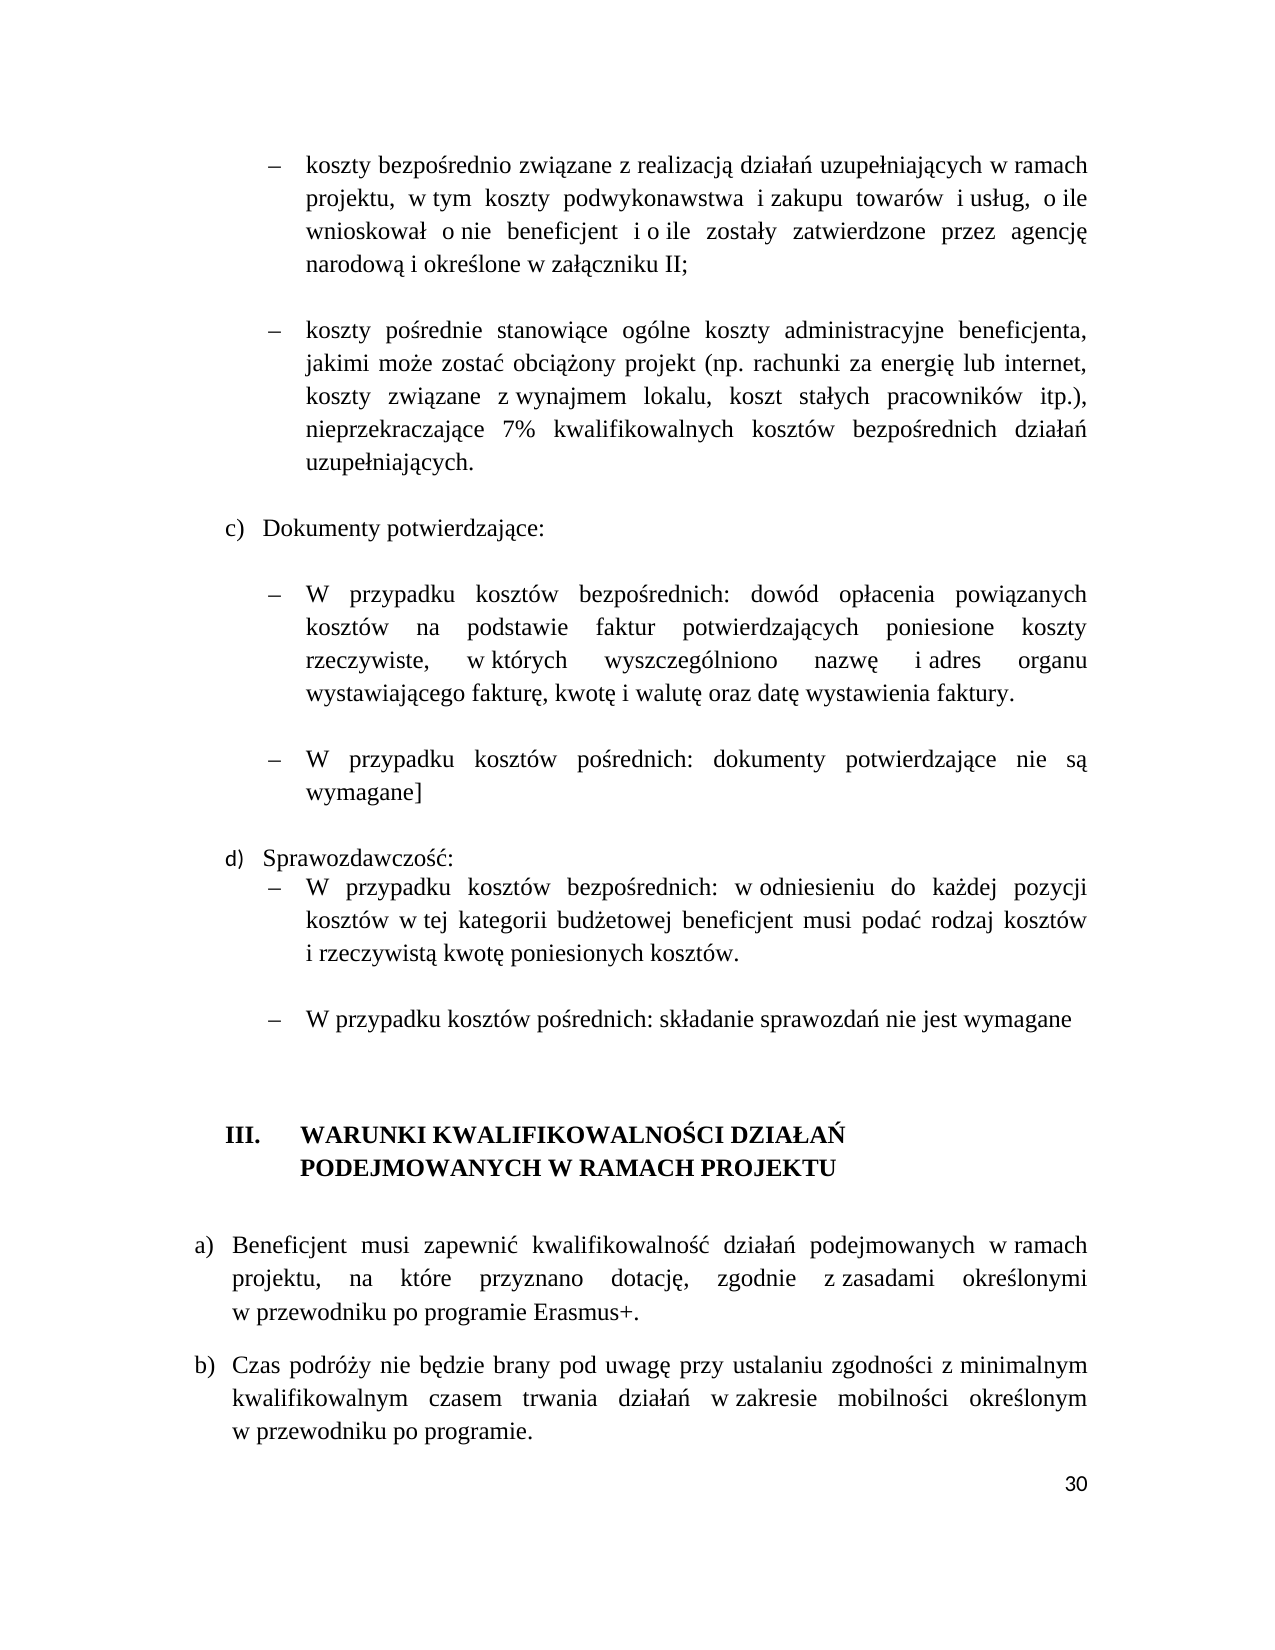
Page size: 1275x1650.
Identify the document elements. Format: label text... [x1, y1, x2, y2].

subtitle WARUNKI KWALIFIKOWALNOŚCI DZIAŁAŃ PODEJMOWANYCH W RAMACH PROJEKTU [225, 1120, 1087, 1182]
list Beneficjent musi zapewnić kwalifikowalność działań podejmowanych w ramach projektu, na które przyznano dotację, zgodnie z zasadami określonymi w przewodniku po programie Erasmus+. [194, 1231, 1087, 1325]
list Dokumenty potwierdzające: [225, 513, 1087, 542]
list W przypadku kosztów bezpośrednich: w odniesieniu do każdej pozycji kosztów w tej kategorii budżetowej beneficjent musi podać rodzaj kosztów i rzeczywistą kwotę poniesionych kosztów. [268, 872, 1087, 966]
list koszty bezpośrednio związane z realizacją działań uzupełniających w ramach projektu, w tym koszty podwykonawstwa i zakupu towarów i usług, o ile wnioskował o nie beneficjent i o ile zostały zatwierdzone przez agencję narodową i określone w załączniku II; [268, 150, 1087, 278]
list Sprawozdawczość: [225, 843, 1087, 872]
list koszty pośrednie stanowiące ogólne koszty administracyjne beneficjenta, jakimi może zostać obciążony projekt (np. rachunki za energię lub internet, koszty związane z wynajmem lokalu, koszt stałych pracowników itp.), nieprzekraczające 7% kwalifikowalnych kosztów bezpośrednich działań uzupełniających. [268, 315, 1087, 476]
list W przypadku kosztów pośrednich: składanie sprawozdań nie jest wymagane [268, 1004, 1087, 1032]
list Czas podróży nie będzie brany pod uwagę przy ustalaniu zgodności z minimalnym kwalifikowalnym czasem trwania działań w zakresie mobilności określonym w przewodniku po programie. [194, 1350, 1087, 1445]
list W przypadku kosztów pośrednich: dokumenty potwierdzające nie są wymagane] [268, 744, 1087, 806]
list W przypadku kosztów bezpośrednich: dowód opłacenia powiązanych kosztów na podstawie faktur potwierdzających poniesione koszty rzeczywiste, w których wyszczególniono nazwę i adres organu wystawiającego fakturę, kwotę i walutę oraz datę wystawienia faktury. [268, 579, 1087, 707]
